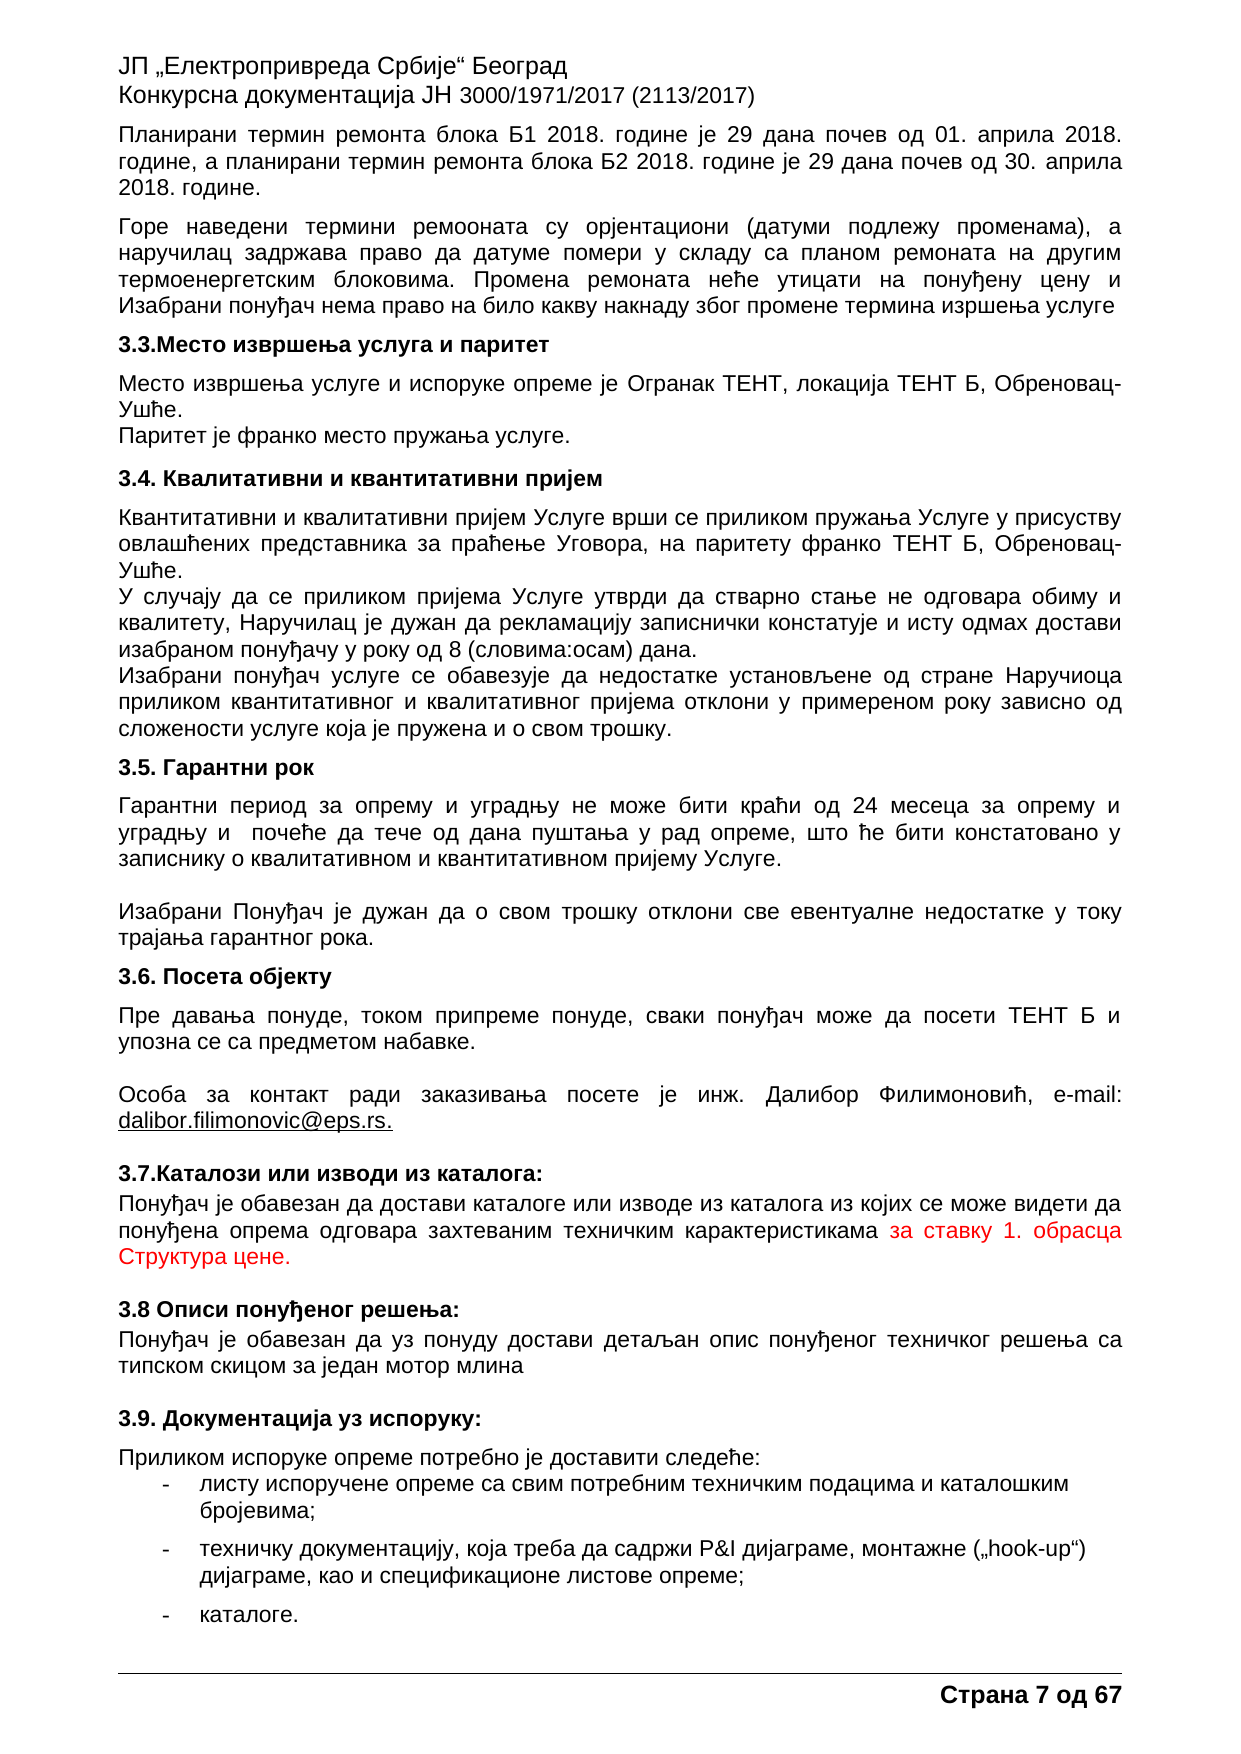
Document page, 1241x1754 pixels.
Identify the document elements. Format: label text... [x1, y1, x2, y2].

list листу испоручене опреме са свим потребним техничким подацима и каталошким бројевима; [162, 1470, 1122, 1523]
text У случају да се приликом пријема Услуге утврди да стварно стање не одговара обиму и квалитету, Наручилац је дужан да рекламацију записнички констатује и исту одмах достави изабраном понуђачу у року од 8 (словима:осам) дана. [118, 583, 1122, 662]
text Понуђач је обавезан да уз понуду достави детаљан опис понуђеног техничког решења са типском скицом за један мотор млина [118, 1326, 1122, 1378]
text Горе наведени термини ремооната су орјентациони (датуми подлежу променама), а наручилац задржава право да датуме помери у складу са планом ремоната на другим термоенергетским блоковима. Промена ремоната неће утицати на понуђену цену и Изабрани понуђач нема право на било какву накнаду због промене термина изршења услуге [118, 213, 1122, 318]
list Изабрани понуђач услуге се обавезује да недостатке установљене од стране Наручиоца приликом квантитативног и квалитативног пријема отклони у примереном року зависно од сложености услуге која је пружена и о свом трошку. [118, 662, 1122, 741]
text Изабрани Понуђач је дужан да о свом трошку отклони све евентуалне недостатке у току трајања гарантног рока. [118, 898, 1122, 951]
text 3.8 Описи понуђеног решења: [118, 1296, 1122, 1322]
subtitle 3.6. Посета објекту [118, 963, 1122, 989]
list каталоге. [162, 1601, 1122, 1627]
subtitle 3.3.Место извршења услуга и паритет [118, 331, 1122, 357]
text Квантитативни и квалитативни пријем Услуге врши се приликом пружања Услуге у присуству овлашћених представника за праћење Уговора, на паритету франко ТЕНТ Б, Обреновац-Ушће. [118, 504, 1122, 583]
subtitle 3.4. Квалитативни и квантитативни пријем [118, 465, 1122, 491]
text Паритет је франко место пружања услуге. [118, 422, 1122, 449]
text Понуђач је обавезан да достави каталоге или изводе из каталога из којих се може видети да понуђена опрема одговара захтеваним техничким карактеристикама за ставку 1. обрасца Структура цене. [118, 1190, 1122, 1269]
text 3.9. Документација уз испоруку: [118, 1405, 1122, 1431]
text Место извршења услуге и испоруке опреме је Огранак ТЕНТ, локација ТЕНТ Б, Обреновац-Ушће. [118, 369, 1122, 422]
text Приликом испоруке опреме потребно је доставити следеће: [118, 1444, 1122, 1470]
text 3.7.Каталози или изводи из каталога: [118, 1160, 1122, 1186]
list техничку документацију, која треба да садржи P&I дијаграме, монтажне („hook-up“) дијаграме, као и спецификационе листове опреме; [162, 1535, 1122, 1588]
text Пре давања понуде, током припреме понуде, сваки понуђач може да посети ТЕНТ Б и упозна се са предметом набавке. [118, 1002, 1122, 1054]
text Гарантни период за опрему и уградњу не може бити краћи од 24 месеца за опрему и уградњу и почеће да тече од дана пуштања у рад опреме, што ће бити констатовано у записнику о квалитативном и квантитативном пријему Услуге. [118, 792, 1122, 871]
text Планирани термин ремонта блока Б1 2018. године је 29 дана почев од 01. априла 2018. године, а планирани термин ремонта блока Б2 2018. године је 29 дана почев од 30. априла 2018. године. [118, 121, 1122, 200]
text Особа за контакт ради заказивања посете је инж. Далибор Филимоновић, е-mail: dalibor.filimonovic@eps.rs. [118, 1081, 1122, 1134]
subtitle 3.5. Гарантни рок [118, 753, 1122, 780]
